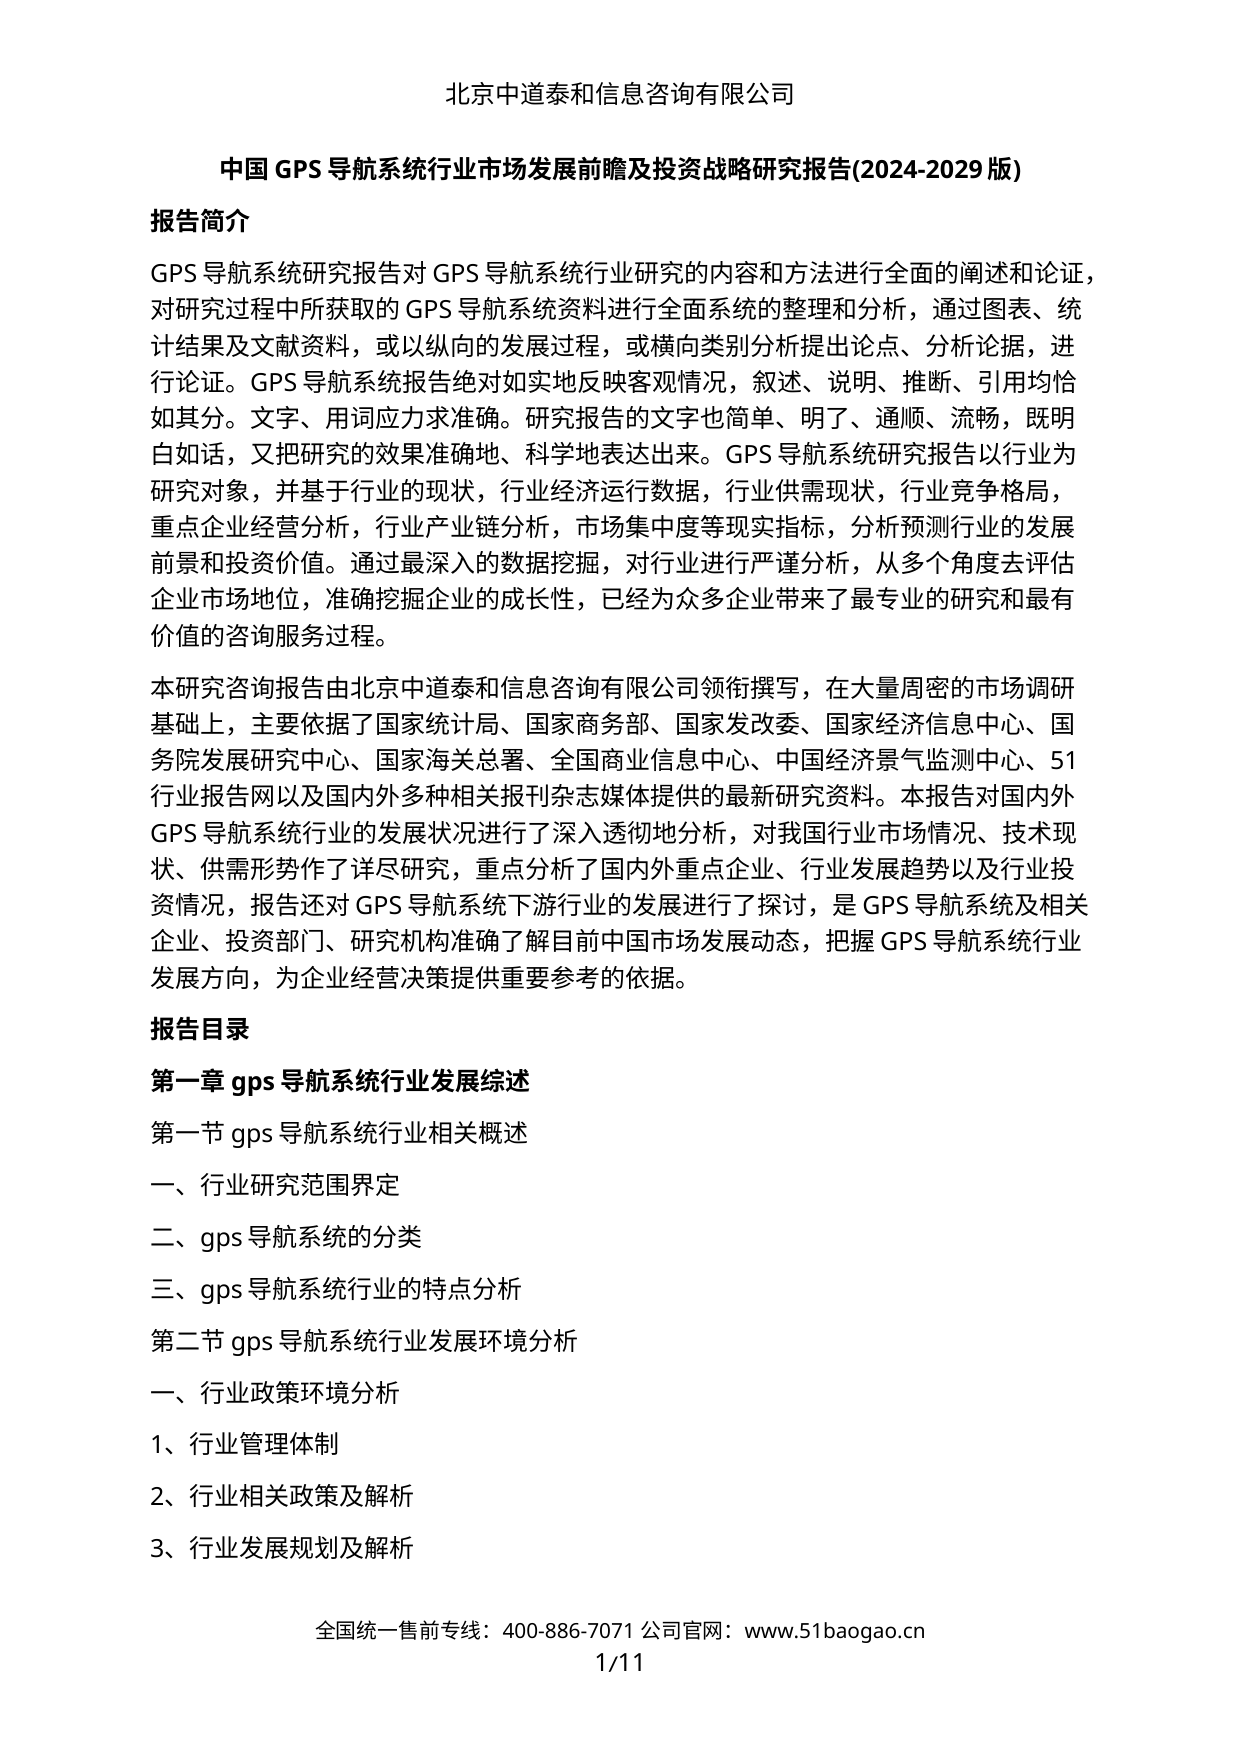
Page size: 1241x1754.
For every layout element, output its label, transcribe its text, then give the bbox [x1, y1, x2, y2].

text 第一节 gps导航系统行业相关概述 [150, 1114, 1090, 1150]
text 三、gps导航系统行业的特点分析 [150, 1269, 1090, 1306]
text 2、行业相关政策及解析 [150, 1477, 1090, 1513]
text 1、行业管理体制 [150, 1425, 1090, 1461]
text 中国GPS导航系统行业市场发展前瞻及投资战略研究报告(2024-2029版) [150, 150, 1090, 186]
text 二、gps导航系统的分类 [150, 1217, 1090, 1254]
text 第二节 gps导航系统行业发展环境分析 [150, 1321, 1090, 1357]
text GPS导航系统研究报告对GPS导航系统行业研究的内容和方法进行全面的阐述和论证，对研究过程中所获取的GPS导航系统资料进行全面系统的整理和分析，通过图表、统计结果及文献资料，或以纵向的发展过程，或横向类别分析提出论点、分析论据，进行论证。GPS导航系统报告绝对如实地反映客观情况，叙述、说明、推断、引用均恰如其分。文字、用词应力求准确。研究报告的文字也简单、明了、通顺、流畅，既明白如话，又把研究的效果准确地、科学地表达出来。GPS导航系统研究报告以行业为研究对象，并基于行业的现状，行业经济运行数据，行业供需现状，行业竞争格局，重点企业经营分析，行业产业链分析，市场集中度等现实指标，分析预测行业的发展前景和投资价值。通过最深入的数据挖掘，对行业进行严谨分析，从多个角度去评估企业市场地位，准确挖掘企业的成长性，已经为众多企业带来了最专业的研究和最有价值的咨询服务过程。 [150, 254, 1090, 652]
text 一、行业研究范围界定 [150, 1166, 1090, 1202]
text 报告目录 [150, 1010, 1090, 1046]
text 一、行业政策环境分析 [150, 1373, 1090, 1409]
text 第一章 gps导航系统行业发展综述 [150, 1062, 1090, 1098]
text 本研究咨询报告由北京中道泰和信息咨询有限公司领衔撰写，在大量周密的市场调研基础上，主要依据了国家统计局、国家商务部、国家发改委、国家经济信息中心、国务院发展研究中心、国家海关总署、全国商业信息中心、中国经济景气监测中心、51行业报告网以及国内外多种相关报刊杂志媒体提供的最新研究资料。本报告对国内外GPS导航系统行业的发展状况进行了深入透彻地分析，对我国行业市场情况、技术现状、供需形势作了详尽研究，重点分析了国内外重点企业、行业发展趋势以及行业投资情况，报告还对GPS导航系统下游行业的发展进行了探讨，是GPS导航系统及相关企业、投资部门、研究机构准确了解目前中国市场发展动态，把握GPS导航系统行业发展方向，为企业经营决策提供重要参考的依据。 [150, 668, 1090, 994]
text 3、行业发展规划及解析 [150, 1529, 1090, 1565]
text 报告简介 [150, 202, 1090, 238]
